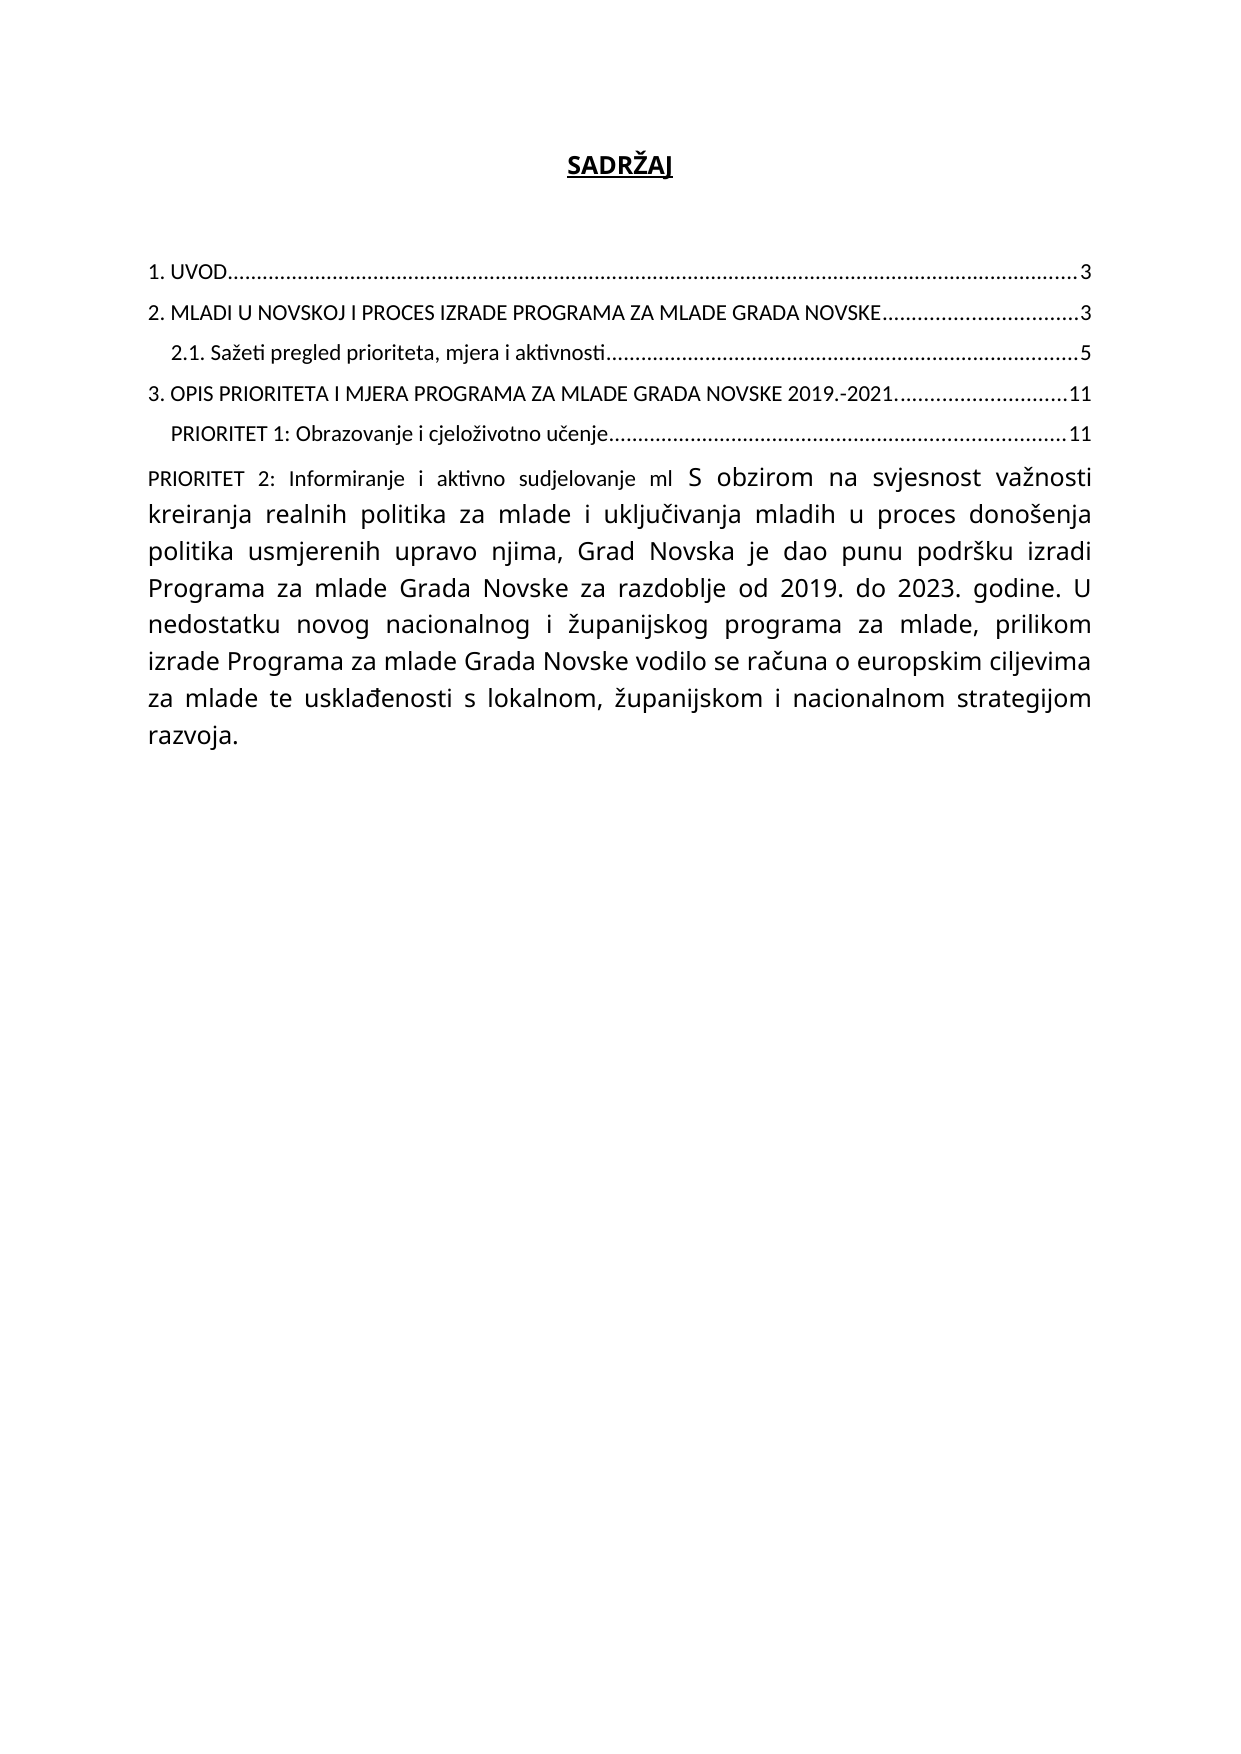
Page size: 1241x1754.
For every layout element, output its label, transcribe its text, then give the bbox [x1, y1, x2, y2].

text SADRŽAJ [148, 148, 1093, 182]
